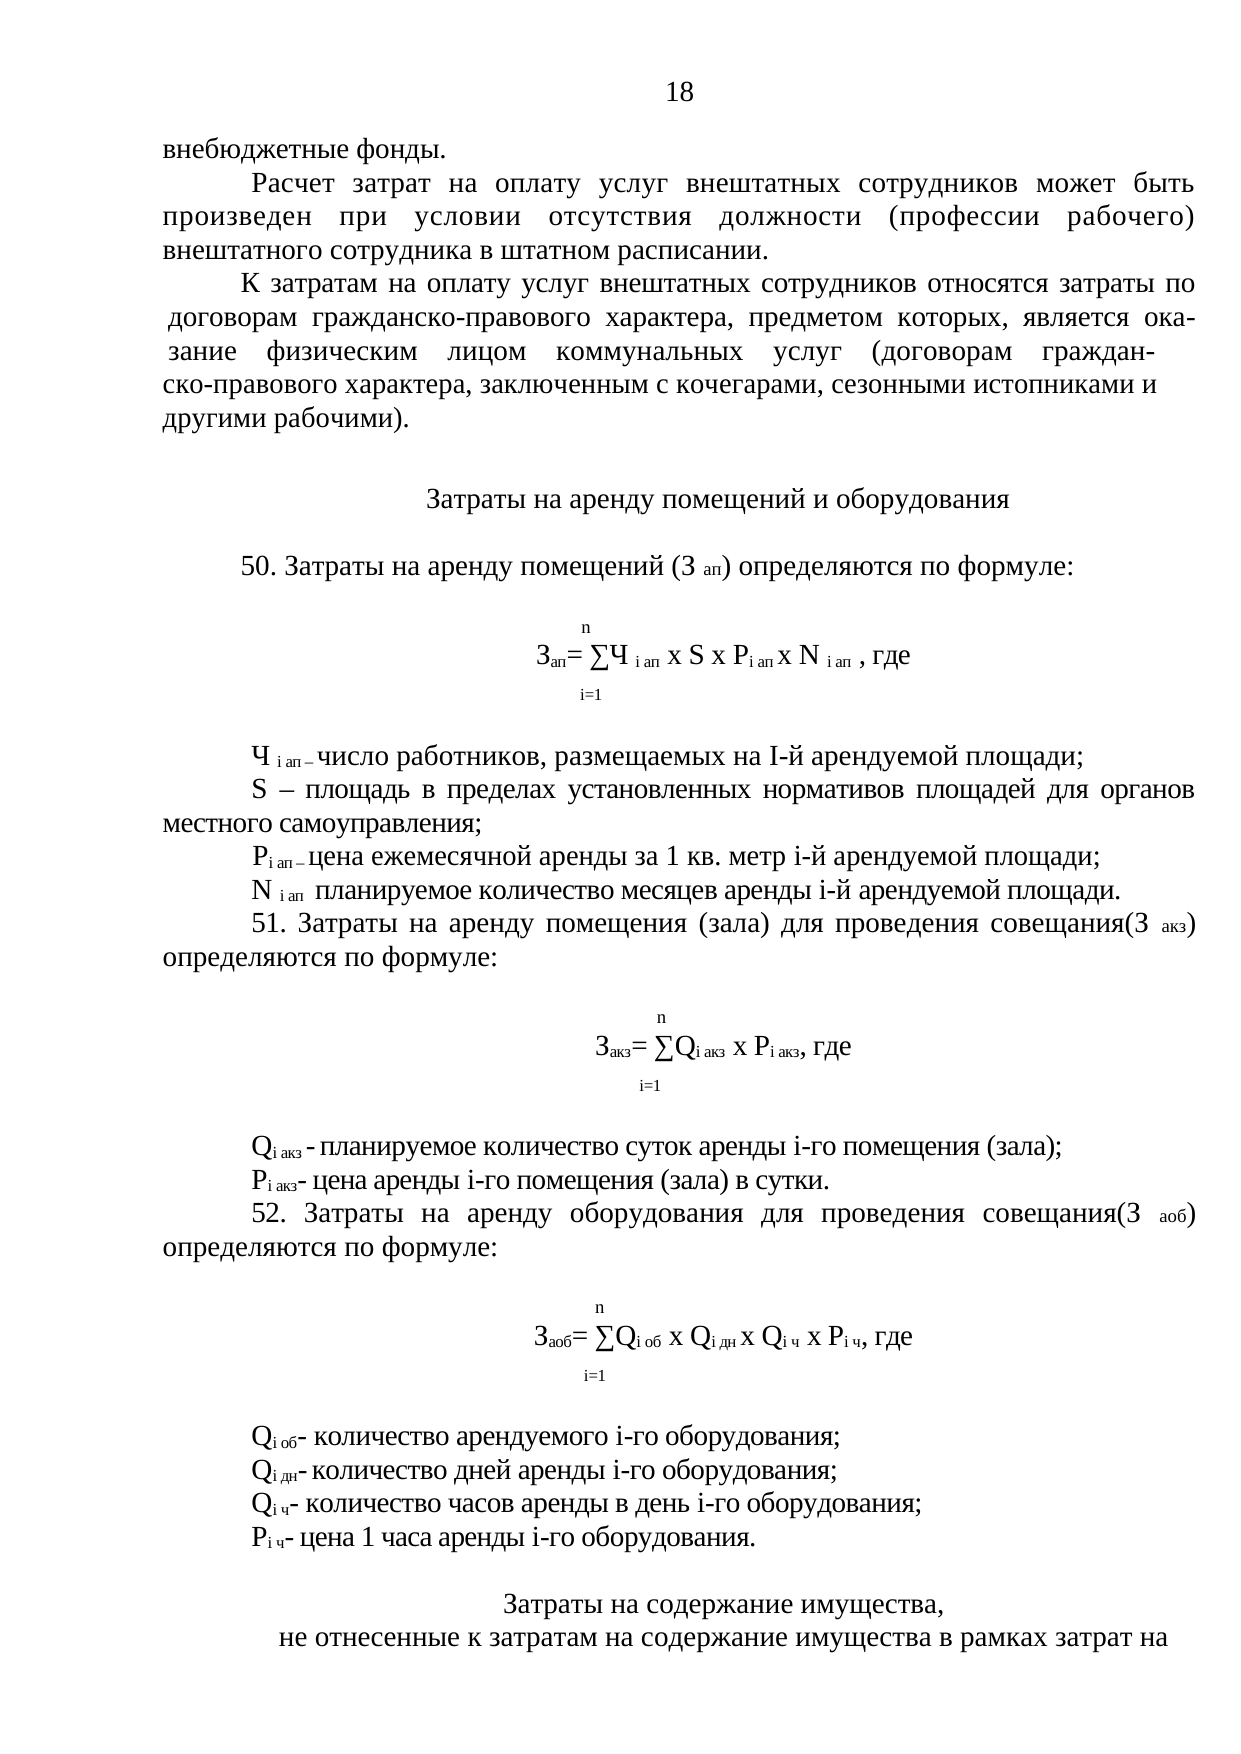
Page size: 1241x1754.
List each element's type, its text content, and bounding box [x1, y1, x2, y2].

text i=1 [516, 671, 1196, 704]
text Pi ап – цена ежемесячной аренды за 1 кв. метр i-й арендуемой площади; [238, 838, 1196, 872]
text Qi акз - планируемое количество суток аренды i-го помещения (зала); [162, 1128, 1196, 1162]
text Зап= ∑Ч i ап х S х Pi ап х N i ап , где [162, 637, 1196, 671]
text Qi об- количество арендуемого i-го оборудования; [162, 1418, 1196, 1452]
text Закз= ∑Qi акз х Рi акз, где [162, 1028, 1196, 1061]
text Затраты на аренду помещений и оборудования [168, 481, 1195, 515]
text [162, 131, 1196, 165]
text 50. Затраты на аренду помещений (З ап) определяются по формуле: [168, 548, 1195, 582]
text Заоб= ∑Qi об х Qi дн х Qi ч х Рi ч, где [162, 1318, 1196, 1351]
text Qi дн- количество дней аренды i-го оборудования; [162, 1452, 1196, 1485]
text Рi ч- цена 1 часа аренды i-го оборудования. [162, 1519, 1196, 1552]
text Затраты на содержание имущества, [162, 1586, 1196, 1619]
text n [162, 616, 1196, 637]
text ско-правового характера, заключенным с кочегарами, сезонными истопниками и другими рабочими). [162, 366, 1196, 433]
text Расчет затрат на оплату услуг внештатных сотрудников может быть произведен при условии отсутствия должности (профессии рабочего) внештатного сотрудника в штатном расписании. [162, 165, 1196, 266]
text n [162, 1296, 1196, 1318]
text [162, 1619, 1196, 1653]
text 51. Затраты на аренду помещения (зала) для проведения совещания(З акз) определяются по формуле: [162, 906, 1196, 973]
text i=1 [516, 1351, 1196, 1385]
text N i ап планируемое количество месяцев аренды i-й арендуемой площади. [162, 872, 1196, 906]
text 52. Затраты на аренду оборудования для проведения совещания(З аоб) определяются по формуле: [162, 1195, 1196, 1262]
text i=1 [516, 1061, 1196, 1095]
text Ч i ап – число работников, размещаемых на I-й арендуемой площади; [162, 738, 1196, 771]
text S – площадь в пределах установленных нормативов площадей для органов местного самоуправления; [162, 771, 1196, 838]
text n [531, 1006, 1196, 1028]
text Qi ч- количество часов аренды в день i-го оборудования; [162, 1485, 1196, 1519]
text К затратам на оплату услуг внештатных сотрудников относятся затраты по договорам гражданско-правового характера, предметом которых, является оказание физическим лицом коммунальных услуг (договорам граждан- [168, 266, 1195, 366]
text Рi акз- цена аренды i-го помещения (зала) в сутки. [162, 1162, 1196, 1195]
